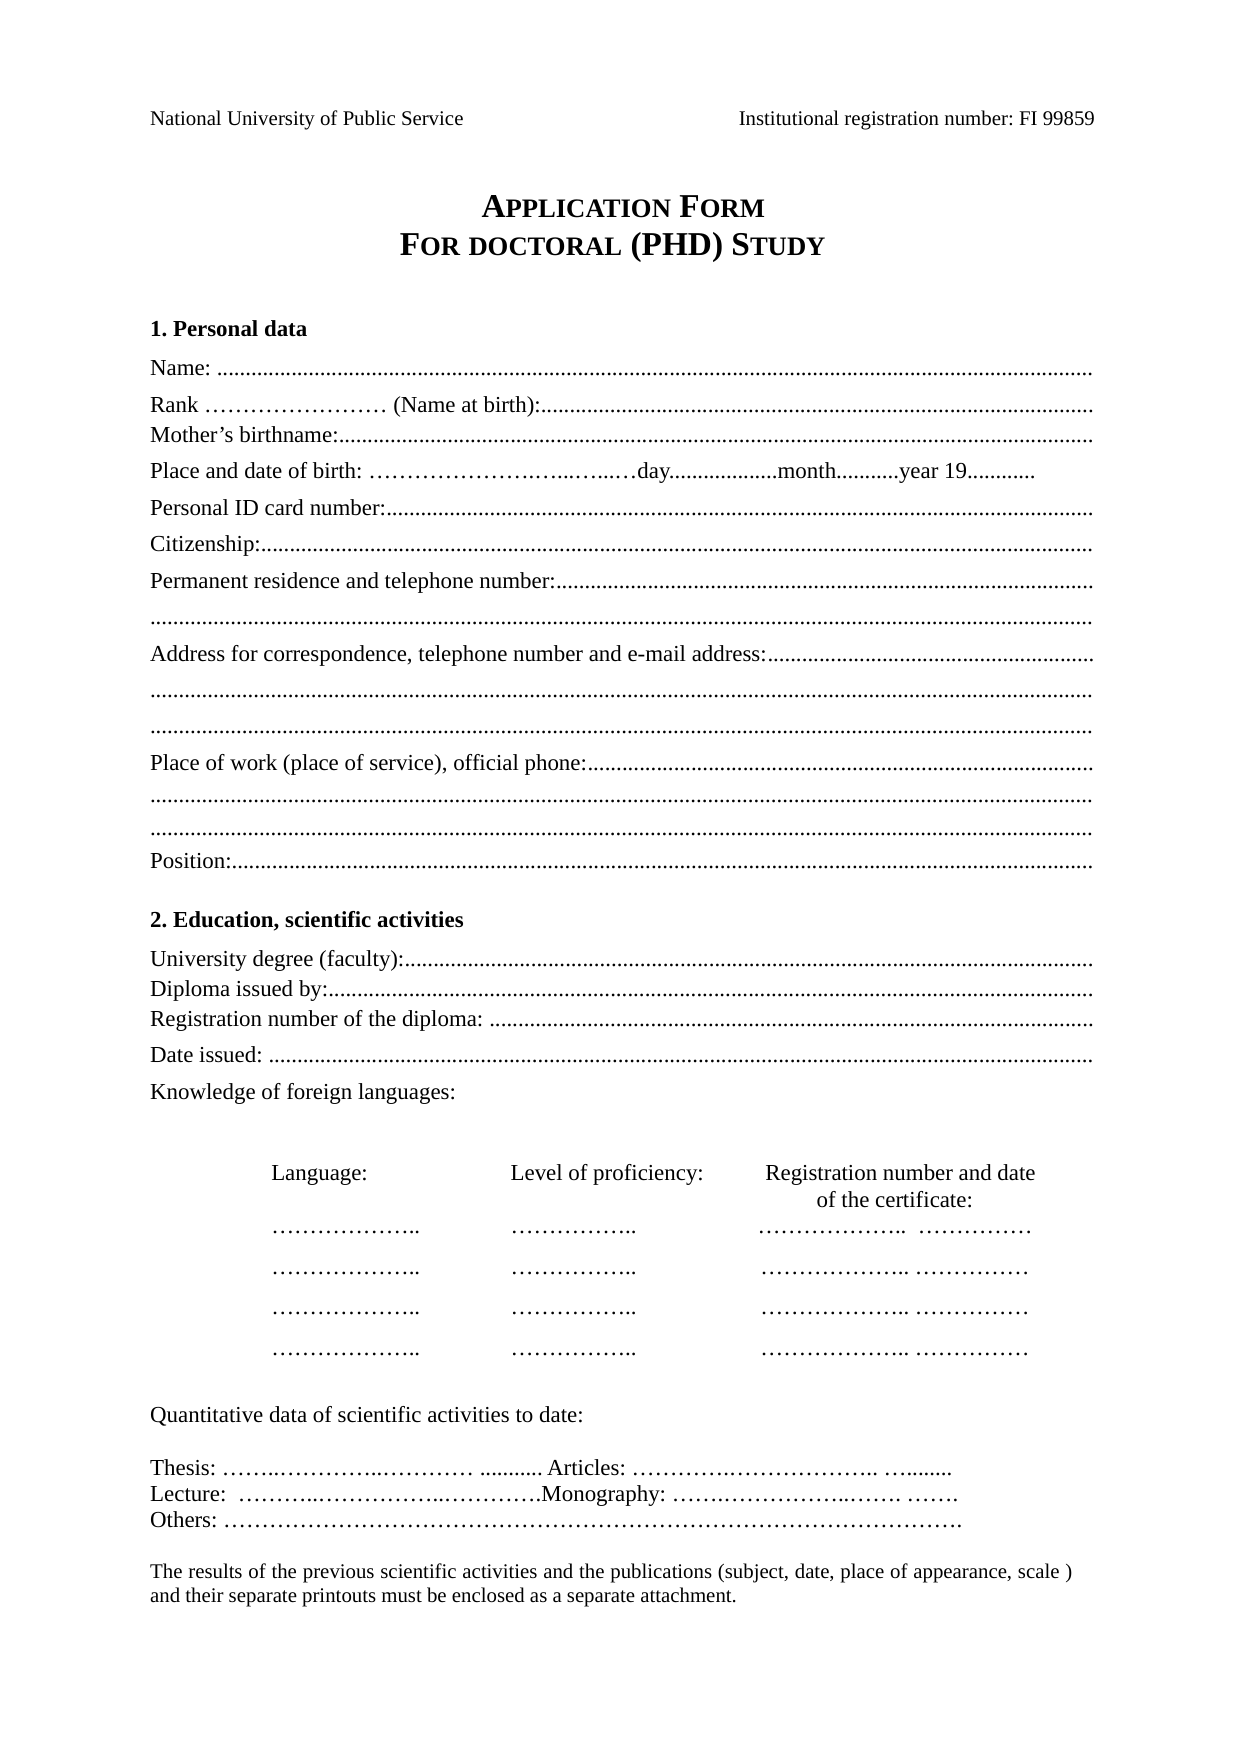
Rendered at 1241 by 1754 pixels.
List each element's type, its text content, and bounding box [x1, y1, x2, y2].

table_header Level of proficiency: [503, 1133, 718, 1212]
table_cell …………….. [503, 1212, 718, 1253]
text 1. Personal data [150, 315, 1075, 342]
text The results of the previous scientific activities and the publications (subject, date, place of appearance, scale ) and their separate printouts must be enclosed as a separate attachment. [150, 1559, 1075, 1607]
text Position: [150, 847, 1075, 899]
text Rank …………………… (Name at birth): Mother’s birthname: [150, 391, 1075, 447]
table_header Registration number and date of the certificate: [718, 1133, 1071, 1212]
text Name: [150, 354, 1075, 381]
text 2. Education, scientific activities [150, 906, 1075, 932]
text Address for correspondence, telephone number and e-mail address: [150, 639, 1075, 666]
table_cell …………….. [503, 1253, 718, 1293]
text Application Form For doctoral (PHD) Study [150, 186, 1075, 263]
text Thesis: ……..…………..………… ........... Articles: ………….……………….. …........ Lecture: ………..……………..………….Monography: …….……………..……. ……. Others: ……………………………………………………………………………………. [150, 1454, 1075, 1533]
text University degree (faculty): Diploma issued by: Registration number of the diploma: [150, 944, 1075, 1031]
text Personal ID card number: [150, 494, 1075, 520]
text Place and date of birth: ………………….…...…...…day...................month...........year 19............ [150, 457, 1075, 484]
table_cell ……………….. …………… [718, 1253, 1071, 1293]
table_cell ……………….. [264, 1334, 503, 1375]
table_cell ……………….. [264, 1294, 503, 1334]
text Knowledge of foreign languages: [150, 1078, 1075, 1104]
table_header Language: [264, 1133, 503, 1212]
table_cell …………….. [503, 1294, 718, 1334]
text Place of work (place of service), official phone: [150, 749, 1075, 775]
text Permanent residence and telephone number: [150, 567, 1075, 593]
table_cell ……………….. …………… [718, 1334, 1071, 1375]
text National University of Public Service Institutional registration number: FI 99859 [150, 103, 1075, 131]
text Citizenship: [150, 530, 1075, 557]
table_cell ……………….. [264, 1212, 503, 1253]
table_cell ……………….. …………… [718, 1294, 1071, 1334]
table_cell ……………….. …………… [718, 1212, 1071, 1253]
table_cell ……………….. [264, 1253, 503, 1293]
text Date issued: [150, 1041, 1075, 1068]
text Quantitative data of scientific activities to date: [150, 1401, 1075, 1427]
table_cell …………….. [503, 1334, 718, 1375]
